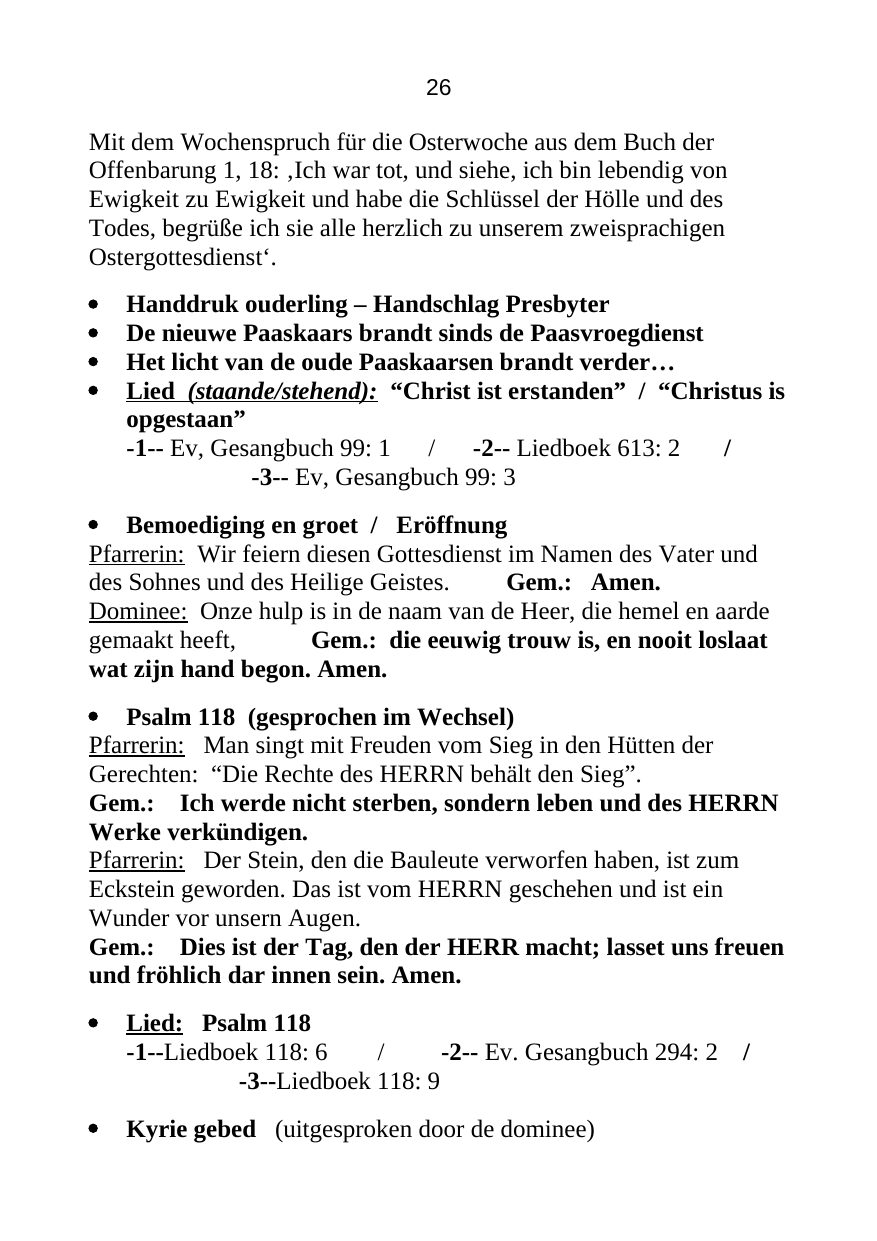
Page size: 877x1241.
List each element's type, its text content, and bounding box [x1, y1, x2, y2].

list Het licht van de oude Paaskaarsen brandt verder… [89, 347, 788, 376]
text Gem.: Dies ist der Tag, den der HERR macht; lasset uns freuen und fröhlich dar innen sein. Amen. [89, 932, 788, 989]
list Lied (staande/stehend): “Christ ist erstanden” / “Christus is opgestaan” [89, 376, 788, 433]
text -3--Liedboek 118: 9 [126, 1066, 788, 1094]
text Mit dem Wochenspruch für die Osterwoche aus dem Buch der Offenbarung 1, 18: ‚Ich war tot, und siehe, ich bin lebendig von Ewigkeit zu Ewigkeit und habe die Schlüssel der Hölle und des Todes, begrüße ich sie alle herzlich zu unserem zweisprachigen Ostergottesdienst‘. [89, 127, 788, 270]
text -1-- Ev, Gesangbuch 99: 1 / -2-- Liedboek 613: 2 / [126, 433, 788, 462]
list Psalm 118 (gesprochen im Wechsel) [89, 702, 788, 730]
text Dominee: Onze hulp is in de naam van de Heer, die hemel en aarde gemaakt heeft, Gem.: die eeuwig trouw is, en nooit loslaat wat zijn hand begon. Amen. [89, 596, 788, 682]
text -1--Liedboek 118: 6 / -2-- Ev. Gesangbuch 294: 2 / [126, 1037, 788, 1066]
list Kyrie gebed (uitgesproken door de dominee) [89, 1114, 788, 1142]
text Pfarrerin: Der Stein, den die Bauleute verworfen haben, ist zum Eckstein geworden. Das ist vom HERRN geschehen und ist ein Wunder vor unsern Augen. [89, 845, 788, 932]
text -3-- Ev, Gesangbuch 99: 3 [126, 462, 788, 491]
text Pfarrerin: Wir feiern diesen Gottesdienst im Namen des Vater und des Sohnes und des Heilige Geistes. Gem.: Amen. [89, 539, 788, 596]
list De nieuwe Paaskaars brandt sinds de Paasvroegdienst [89, 318, 788, 347]
text Gem.: Ich werde nicht sterben, sondern leben und des HERRN Werke verkündigen. [89, 788, 788, 845]
list Bemoediging en groet / Eröffnung [89, 510, 788, 539]
list Handdruk ouderling – Handschlag Presbyter [89, 289, 788, 318]
text Pfarrerin: Man singt mit Freuden vom Sieg in den Hütten der Gerechten: “Die Rechte des HERRN behält den Sieg”. [89, 730, 788, 788]
list Lied: Psalm 118 [89, 1008, 788, 1037]
